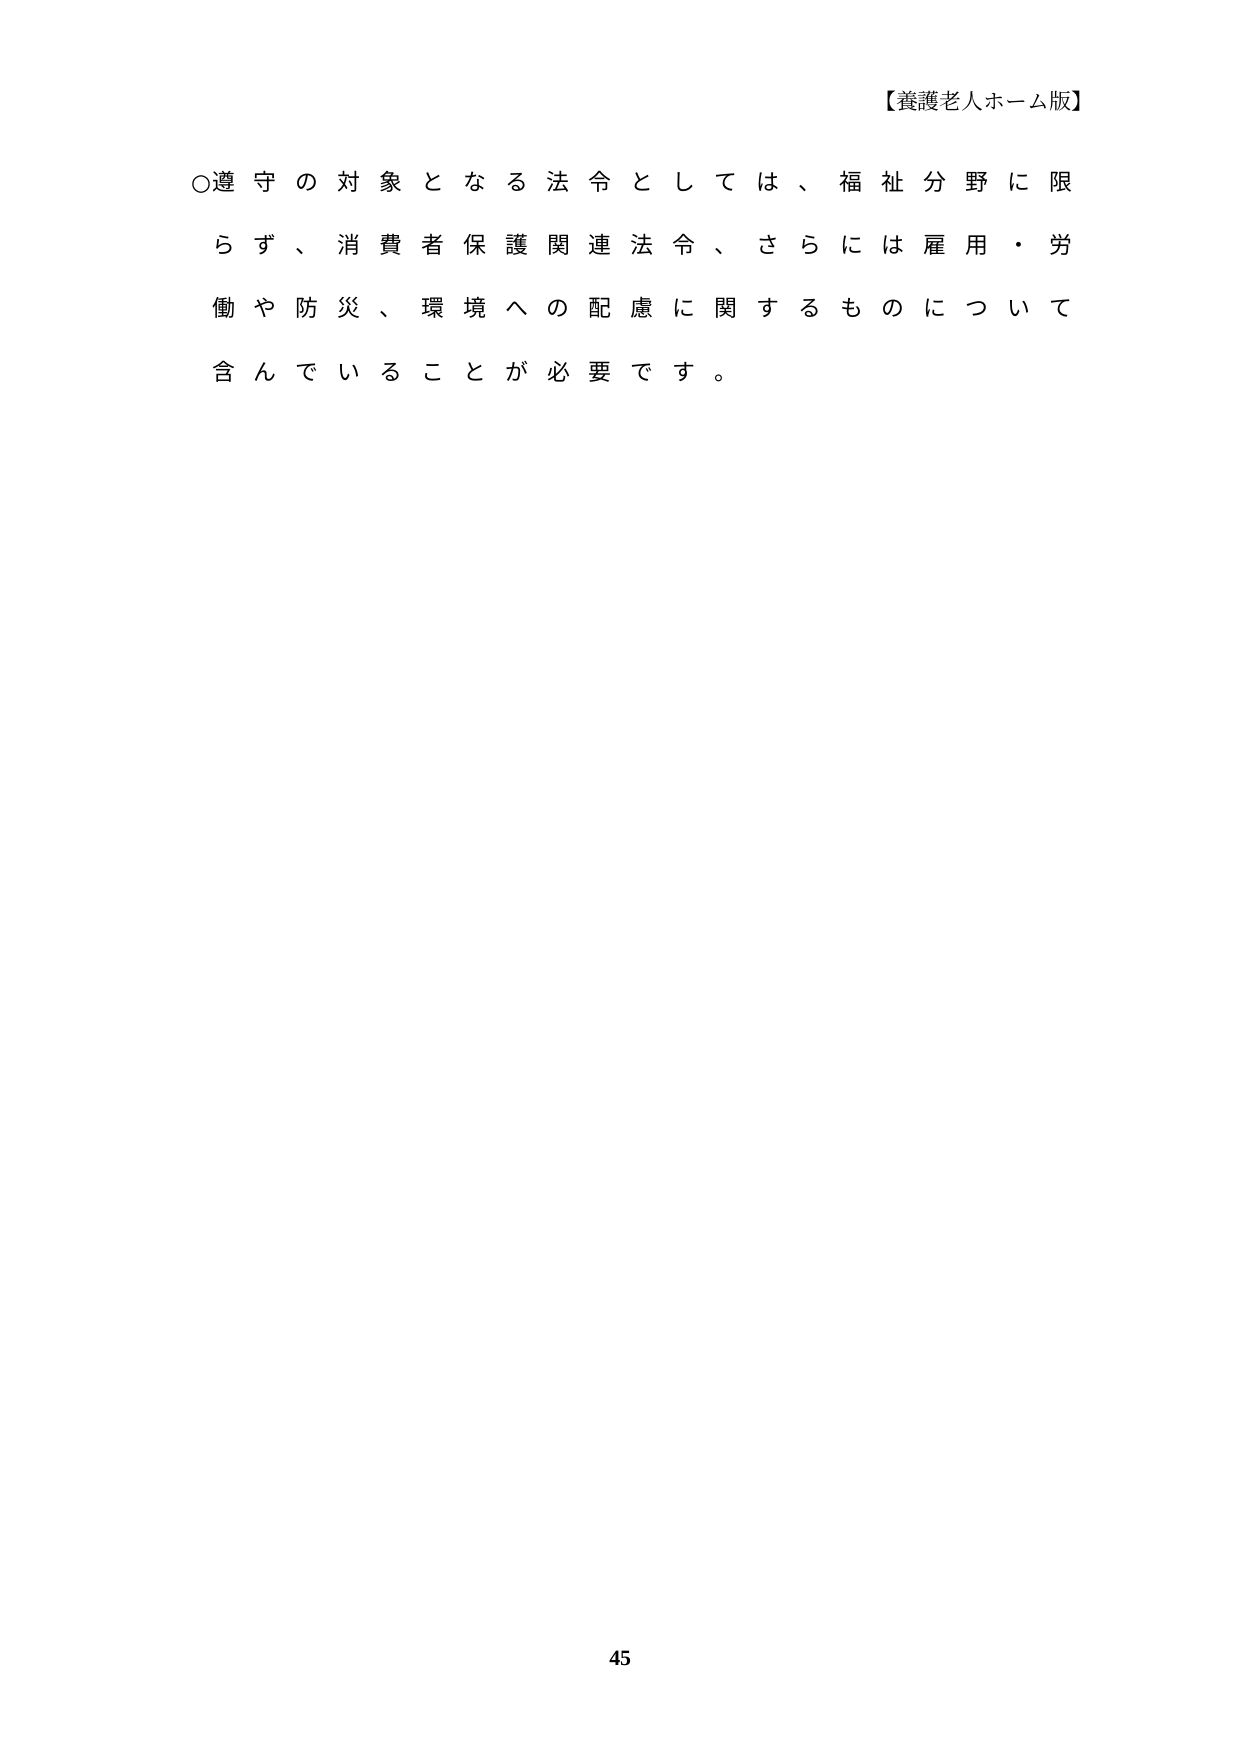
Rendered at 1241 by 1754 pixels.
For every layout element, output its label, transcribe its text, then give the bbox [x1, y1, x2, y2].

text ○遵守の対象となる法令としては、福祉分野に限らず、消費者保護関連法令、さらには雇用・労働や防災、環境への配慮に関するものについて含んでいることが必要です。 [170, 149, 1091, 402]
